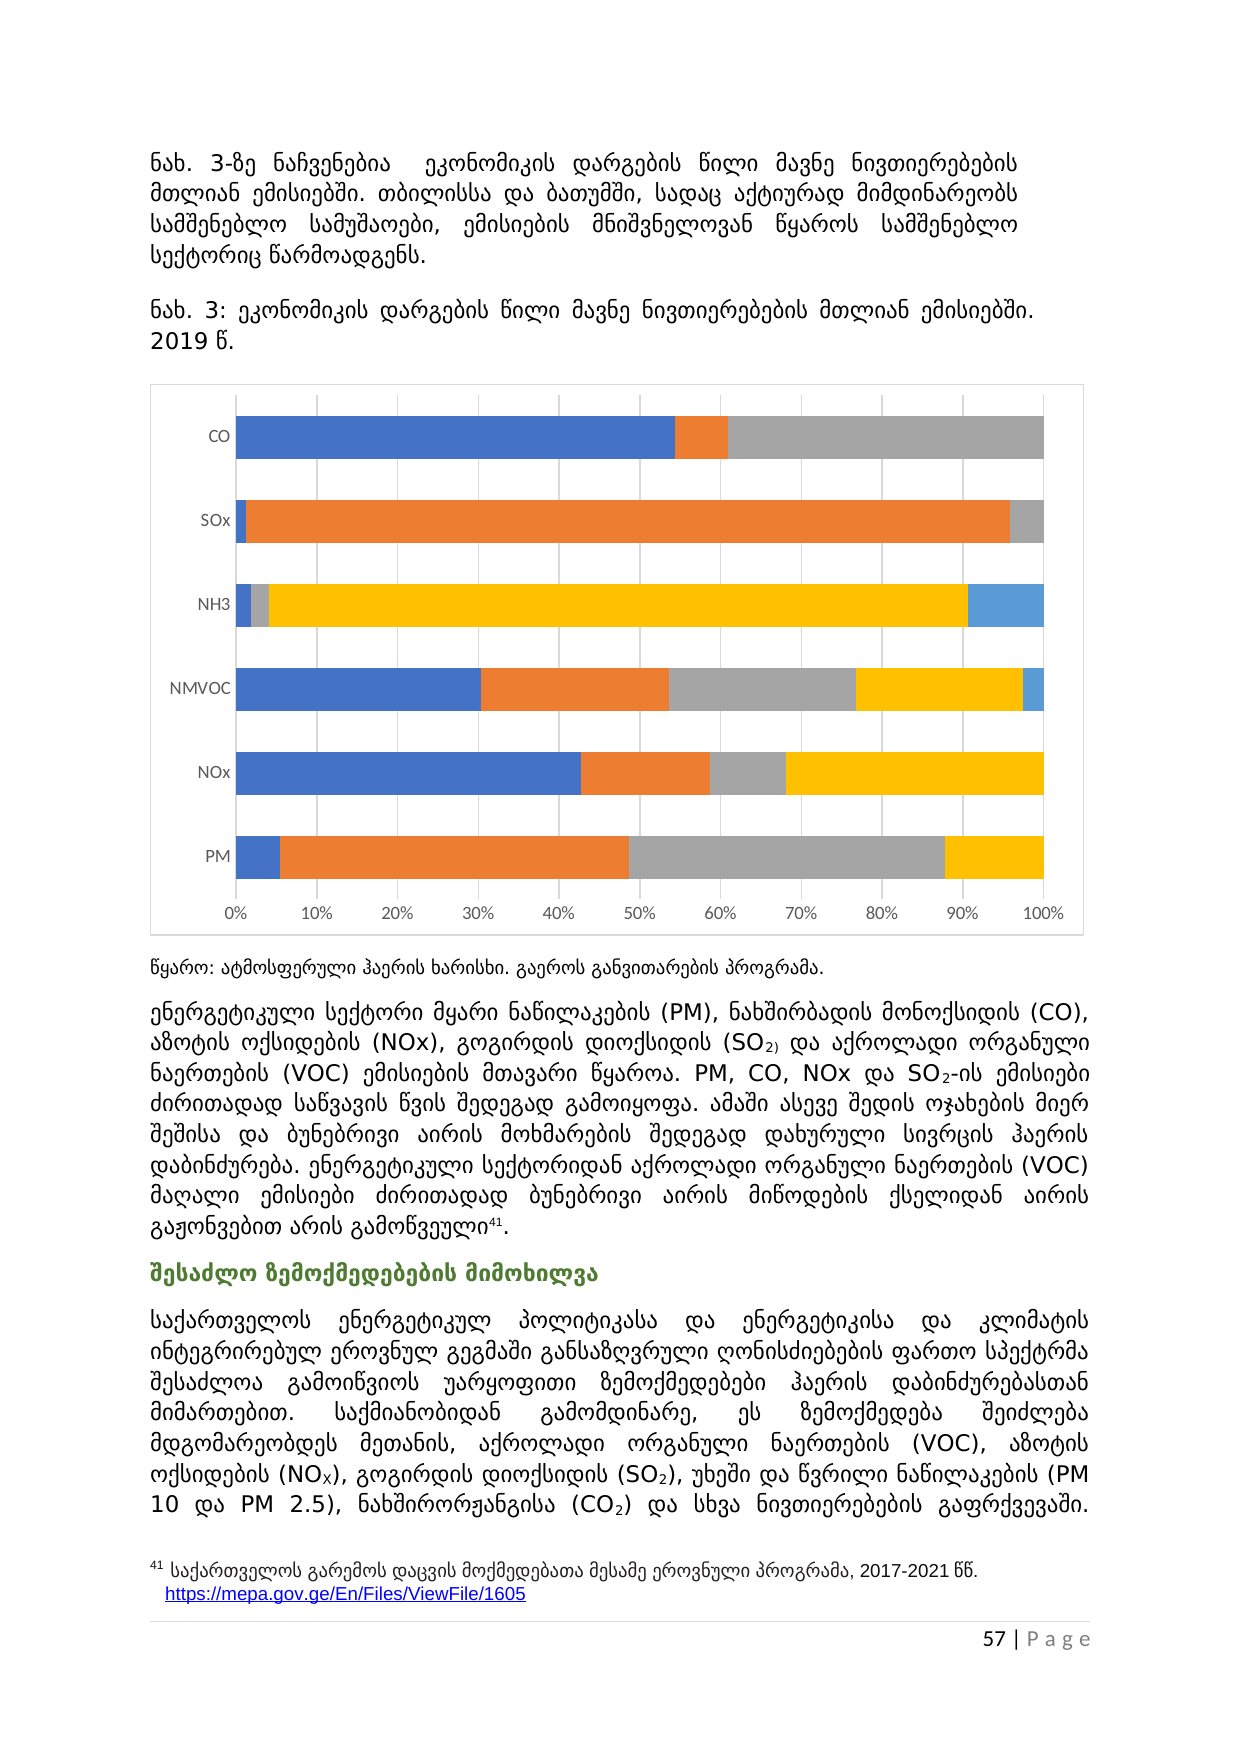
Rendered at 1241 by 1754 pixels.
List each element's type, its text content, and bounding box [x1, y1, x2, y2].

text ნახ. 3-ზე ნაჩვენებია ეკონომიკის დარგების წილი მავნე ნივთიერებების მთლიან ემისიებში. თბილისსა და ბათუმში, სადაც აქტიურად მიმდინარეობს სამშენებლო სამუშაოები, ემისიების მნიშვნელოვან წყაროს სამშენებლო სექტორიც წარმოადგენს. [150, 150, 1019, 268]
text წყარო: ატმოსფერული ჰაერის ხარისხი. გაეროს განვითარების პროგრამა. [150, 957, 1090, 979]
text შესაძლო ზემოქმედებების მიმოხილვა [150, 1260, 1090, 1287]
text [150, 1308, 1090, 1518]
text ენერგეტიკული სექტორი მყარი ნაწილაკების (PM), ნახშირბადის მონოქსიდის (CO), აზოტის ოქსიდების (NOx), გოგირდის დიოქსიდის (SO2) და აქროლადი ორგანული ნაერთების (VOC) ემისიების მთავარი წყაროა. PM, CO, NOx და SO2-ის ემისიები ძირითადად საწვავის წვის შედეგად გამოიყოფა. ამაში ასევე შედის ოჯახების მიერ შეშისა და ბუნებრივი აირის მოხმარების შედეგად დახურული სივრცის ჰაერის დაბინძურება. ენერგეტიკული სექტორიდან აქროლადი ორგანული ნაერთების (VOC) მაღალი ემისიები ძირითადად ბუნებრივი აირის მიწოდების ქსელიდან აირის გაჟონვებით არის გამოწვეული. [150, 999, 1090, 1240]
text ნახ. 3: ეკონომიკის დარგების წილი მავნე ნივთიერებების მთლიან ემისიებში. 2019 წ. [150, 297, 1036, 355]
